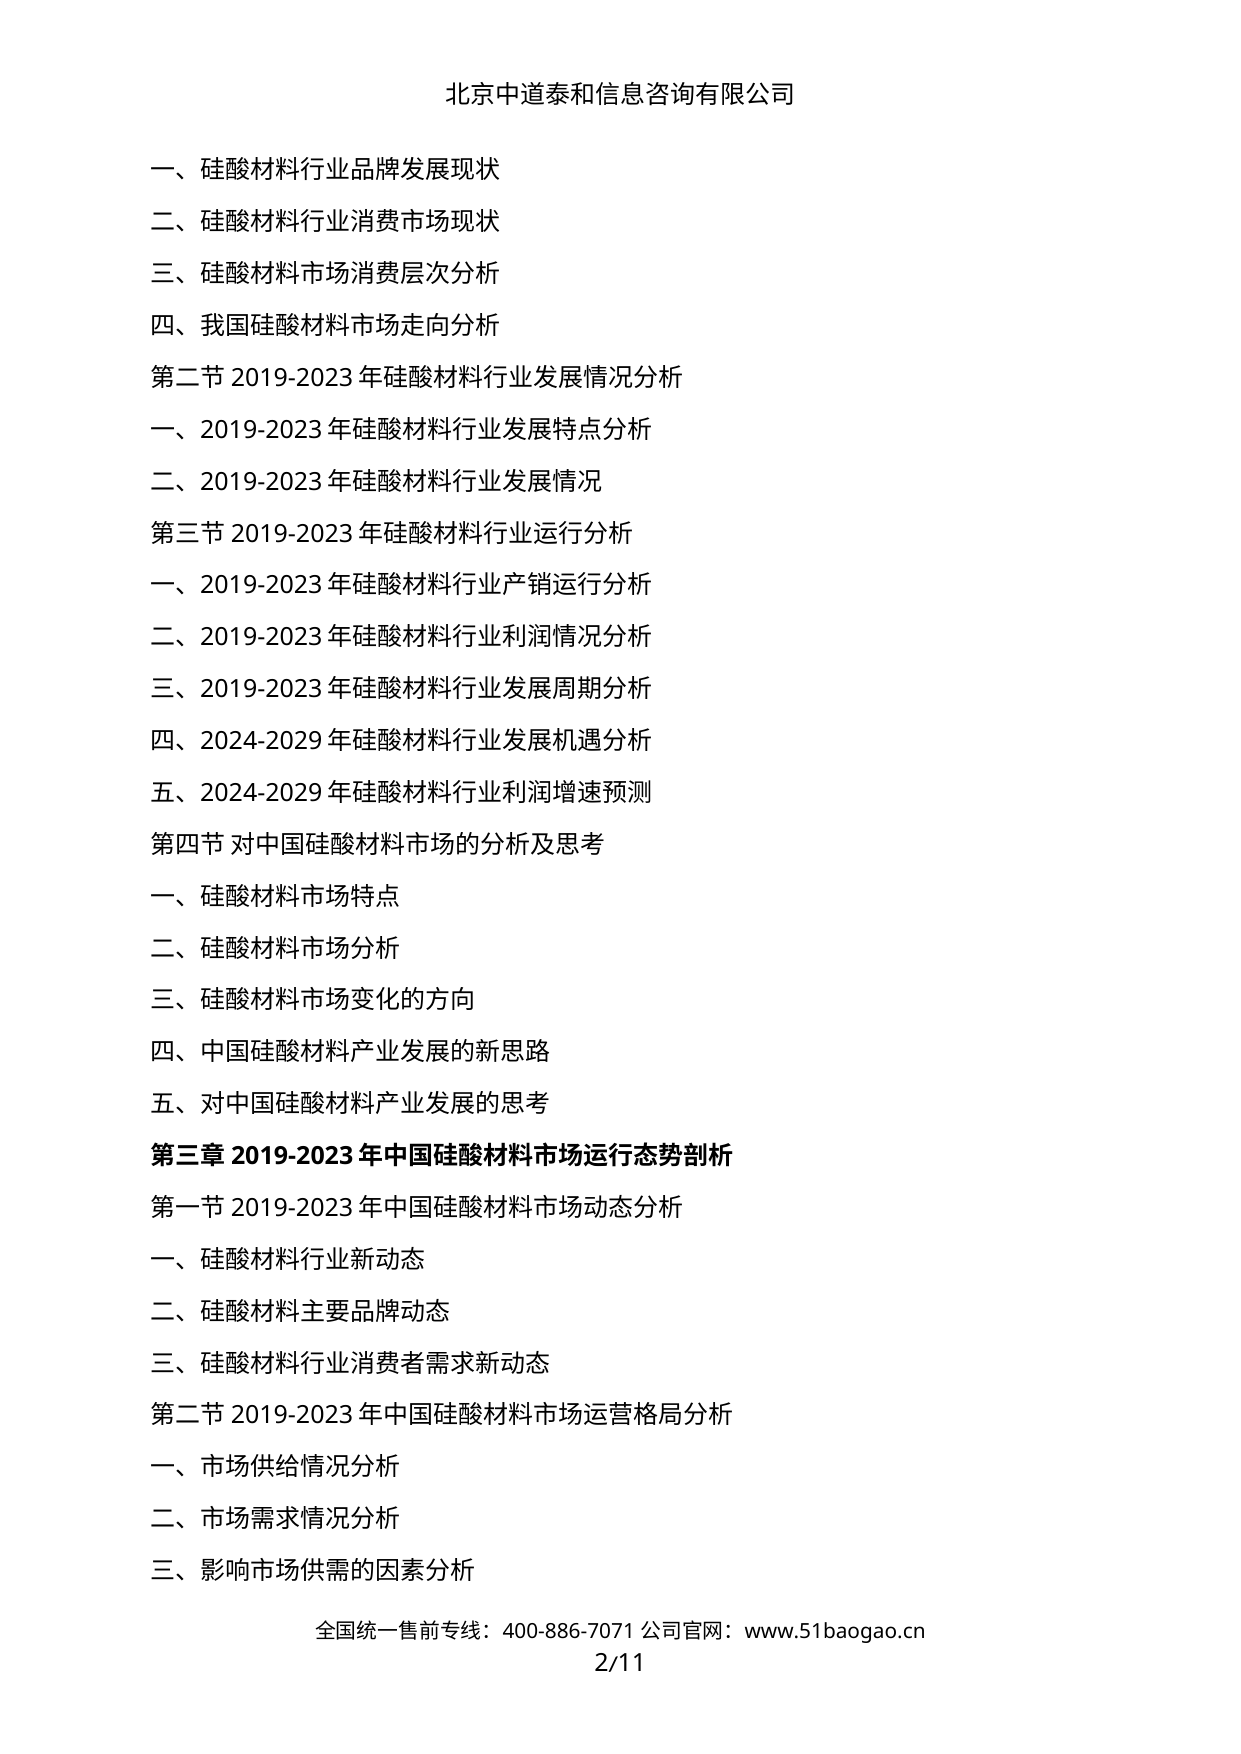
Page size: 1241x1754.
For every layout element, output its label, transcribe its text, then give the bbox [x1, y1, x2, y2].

text 一、硅酸材料行业新动态 [150, 1239, 1090, 1276]
text 三、影响市场供需的因素分析 [150, 1551, 1090, 1587]
text 二、硅酸材料行业消费市场现状 [150, 202, 1090, 238]
text 四、中国硅酸材料产业发展的新思路 [150, 1032, 1090, 1068]
text 第三节 2019-2023年硅酸材料行业运行分析 [150, 513, 1090, 549]
text 一、2019-2023年硅酸材料行业产销运行分析 [150, 565, 1090, 601]
text 三、硅酸材料市场变化的方向 [150, 980, 1090, 1016]
text 一、2019-2023年硅酸材料行业发展特点分析 [150, 409, 1090, 446]
text 第二节 2019-2023年硅酸材料行业发展情况分析 [150, 357, 1090, 394]
text 第二节 2019-2023年中国硅酸材料市场运营格局分析 [150, 1395, 1090, 1431]
text 一、市场供给情况分析 [150, 1447, 1090, 1483]
text 二、硅酸材料市场分析 [150, 928, 1090, 964]
text 第一节 2019-2023年中国硅酸材料市场动态分析 [150, 1187, 1090, 1224]
text 第四节 对中国硅酸材料市场的分析及思考 [150, 824, 1090, 861]
text 三、硅酸材料行业消费者需求新动态 [150, 1343, 1090, 1379]
text 一、硅酸材料市场特点 [150, 876, 1090, 912]
text 四、2024-2029年硅酸材料行业发展机遇分析 [150, 721, 1090, 757]
text 二、市场需求情况分析 [150, 1499, 1090, 1535]
text 二、2019-2023年硅酸材料行业发展情况 [150, 461, 1090, 497]
text 二、2019-2023年硅酸材料行业利润情况分析 [150, 617, 1090, 653]
text 一、硅酸材料行业品牌发展现状 [150, 150, 1090, 186]
text 三、硅酸材料市场消费层次分析 [150, 254, 1090, 290]
text 二、硅酸材料主要品牌动态 [150, 1291, 1090, 1327]
text 五、2024-2029年硅酸材料行业利润增速预测 [150, 772, 1090, 809]
text 五、对中国硅酸材料产业发展的思考 [150, 1084, 1090, 1120]
text 四、我国硅酸材料市场走向分析 [150, 306, 1090, 342]
text 第三章 2019-2023年中国硅酸材料市场运行态势剖析 [150, 1136, 1090, 1172]
text 三、2019-2023年硅酸材料行业发展周期分析 [150, 669, 1090, 705]
